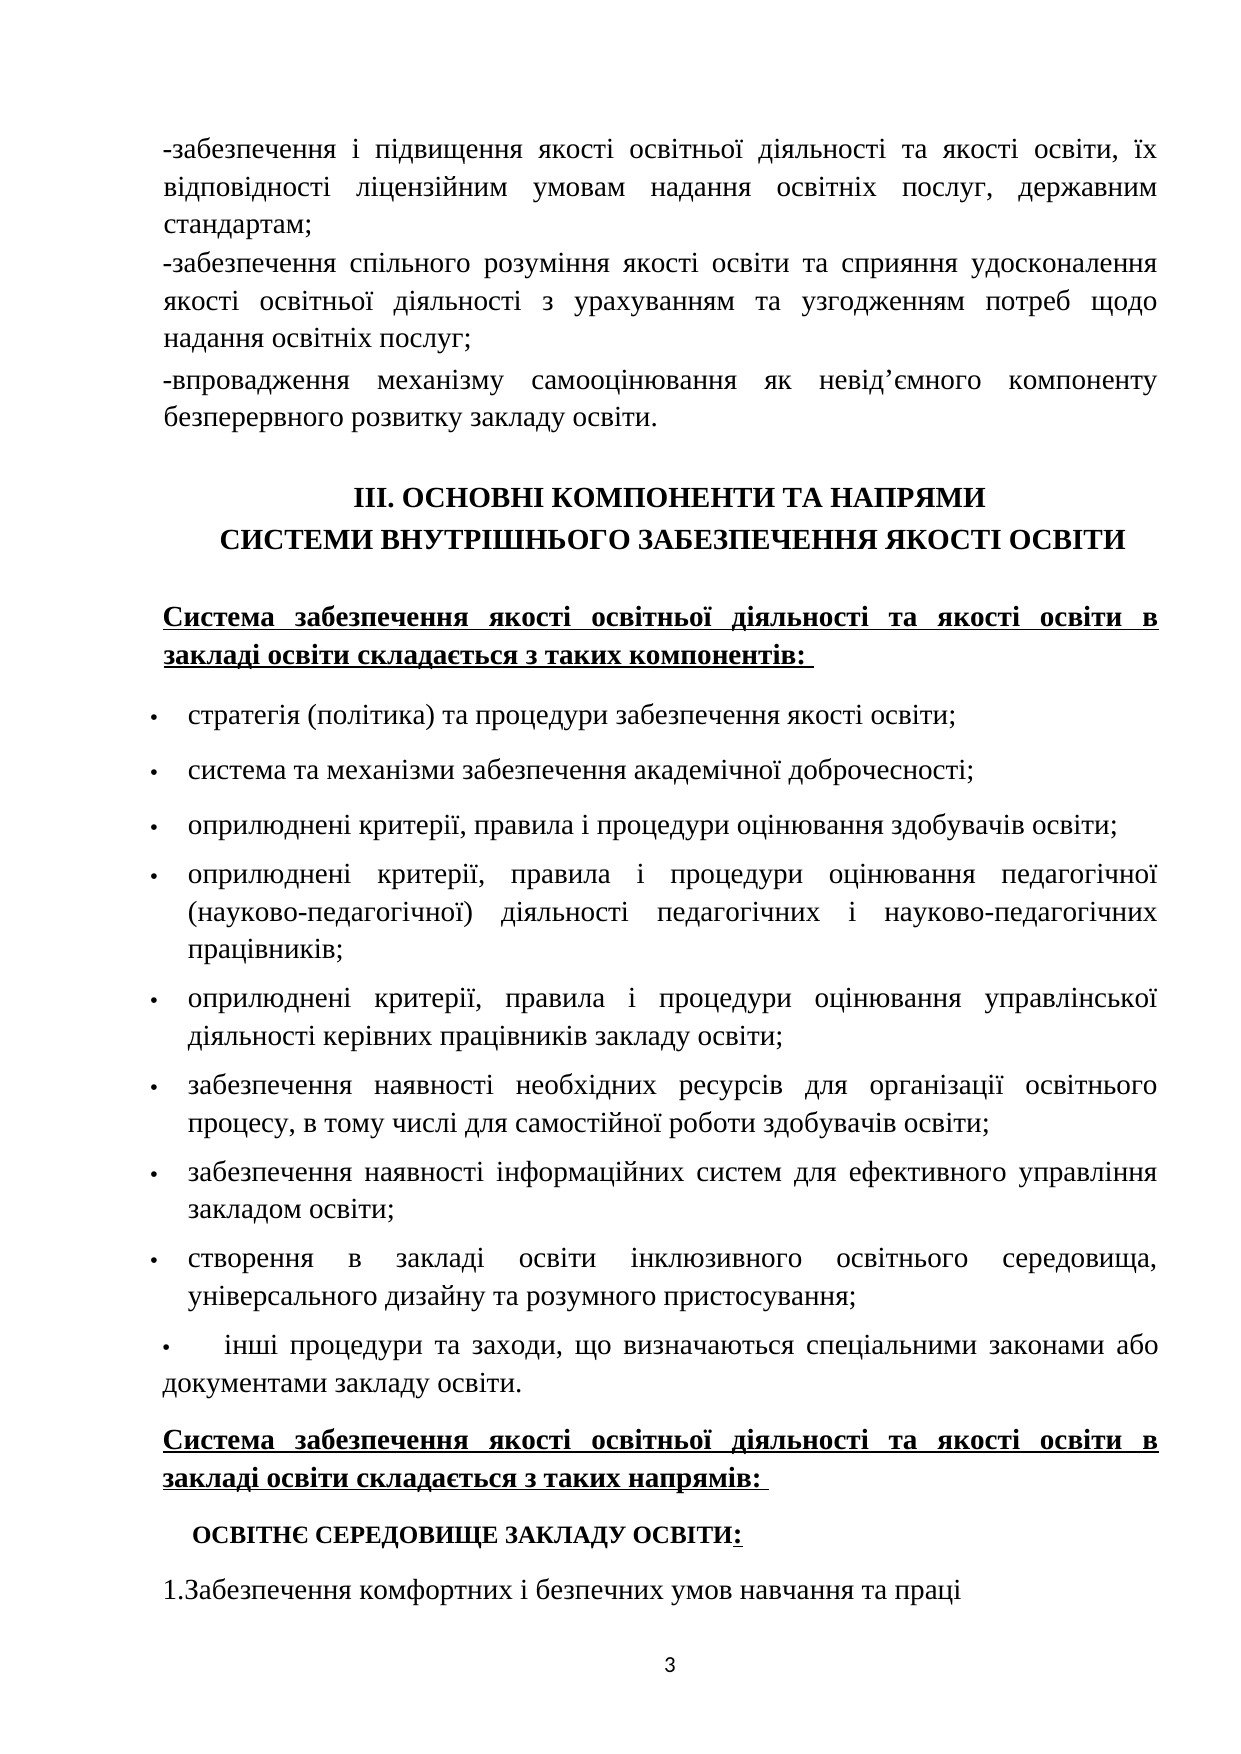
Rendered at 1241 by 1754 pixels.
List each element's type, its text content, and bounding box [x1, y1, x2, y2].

list система та механізми забезпечення академічної доброчесності; [150, 752, 1158, 786]
text ОСВІТНЄ СЕРЕДОВИЩЕ ЗАКЛАДУ ОСВІТИ: [192, 1517, 1165, 1550]
text Система забезпечення якості освітньої діяльності та якості освіти в закладі освіти складається з таких напрямів: [162, 1422, 1159, 1451]
text -забезпечення і підвищення якості освітньої діяльності та якості освіти, їх відповідності ліцензійним умовам надання освітніх послуг, державним стандартам; [162, 131, 1158, 240]
list оприлюднені критерії, правила і процедури оцінювання педагогічної (науково-педагогічної) діяльності педагогічних і науково-педагогічних працівників; [150, 856, 1158, 965]
list оприлюднені критерії, правила і процедури оцінювання управлінської діяльності керівних працівників закладу освіти; [150, 981, 1158, 1052]
list забезпечення наявності необхідних ресурсів для організації освітнього процесу, в тому числі для самостійної роботи здобувачів освіти; [150, 1067, 1158, 1138]
text Система забезпечення якості освітньої діяльності та якості освіти в закладі освіти складається з таких напрямів: [162, 1452, 1159, 1493]
text Система забезпечення якості освітньої діяльності та якості освіти в закладі освіти складається з таких компонентів: [162, 599, 1159, 629]
list оприлюднені критерії, правила і процедури оцінювання здобувачів освіти; [150, 807, 1158, 840]
text ІІІ. ОСНОВНІ КОМПОНЕНТИ ТА НАПРЯМИ [353, 480, 1159, 514]
text -забезпечення спільного розуміння якості освіти та сприяння удосконалення якості освітньої діяльності з урахуванням та узгодженням потреб щодо надання освітніх послуг; [162, 246, 1158, 354]
list інші процедури та заходи, що визначаються спеціальними законами або документами закладу освіти. [162, 1327, 1159, 1399]
subtitle СИСТЕМИ ВНУТРІШНЬОГО ЗАБЕЗПЕЧЕННЯ ЯКОСТІ ОСВІТИ [182, 522, 1164, 556]
text Система забезпечення якості освітньої діяльності та якості освіти в закладі освіти складається з таких компонентів: [162, 630, 1159, 671]
text 1.Забезпечення комфортних і безпечних умов навчання та праці [162, 1572, 1158, 1606]
text -впровадження механізму самооцінювання як невід’ємного компоненту безперервного розвитку закладу освіти. [162, 362, 1158, 433]
list створення в закладі освіти інклюзивного освітнього середовища, універсального дизайну та розумного пристосування; [150, 1241, 1158, 1312]
list стратегія (політика) та процедури забезпечення якості освіти; [150, 697, 1158, 731]
list забезпечення наявності інформаційних систем для ефективного управління закладом освіти; [150, 1154, 1158, 1225]
